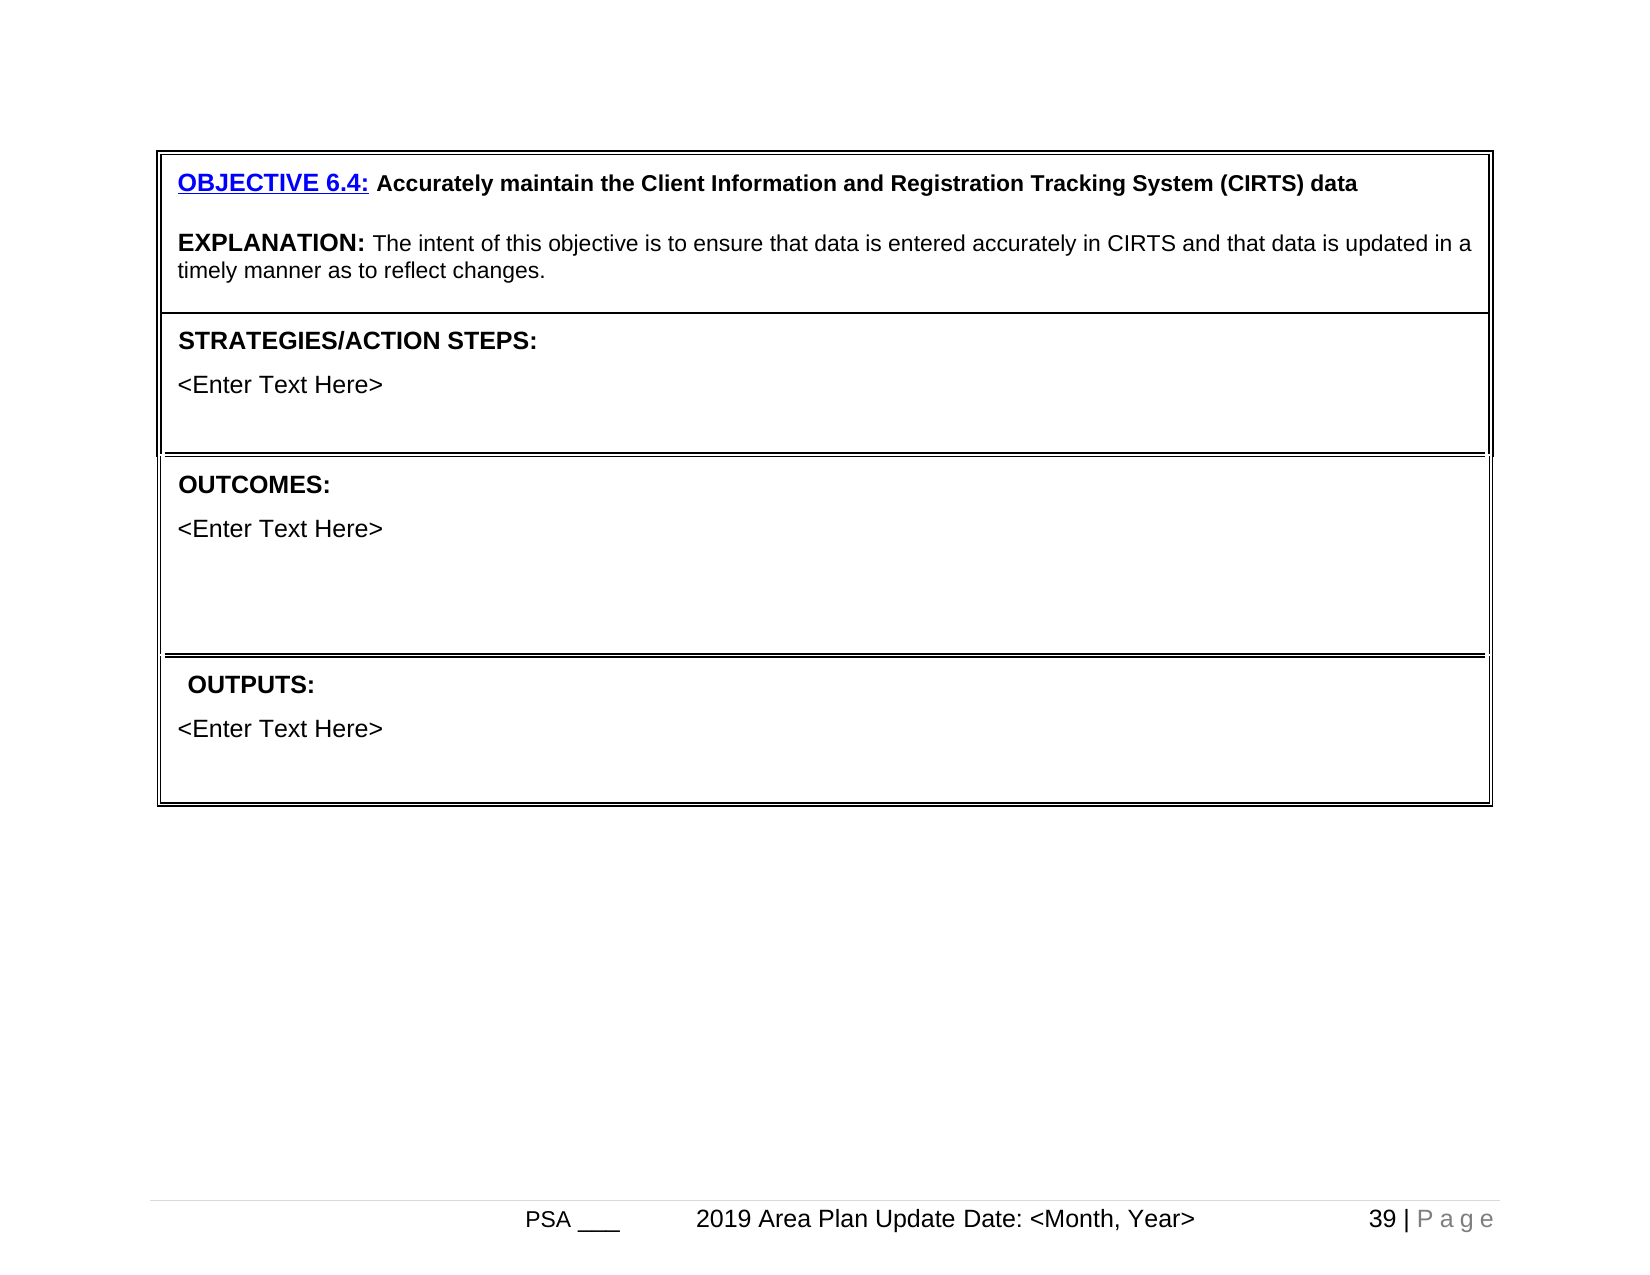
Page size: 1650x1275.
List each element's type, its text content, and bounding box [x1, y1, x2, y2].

table_cell STRATEGIES/ACTION STEPS: <Enter Text Here> [162, 314, 1488, 452]
table_cell OUTPUTS: <Enter Text Here> [159, 653, 1491, 802]
table_header OBJECTIVE 6.4: Accurately maintain the Client Information and Registration Tracking System (CIRTS) data EXPLANATION: The intent of this objective is to ensure that data is entered accurately in CIRTS and that data is updated in a timely manner as to reflect changes. [162, 155, 1488, 312]
table_cell OUTCOMES: <Enter Text Here> [159, 452, 1491, 653]
